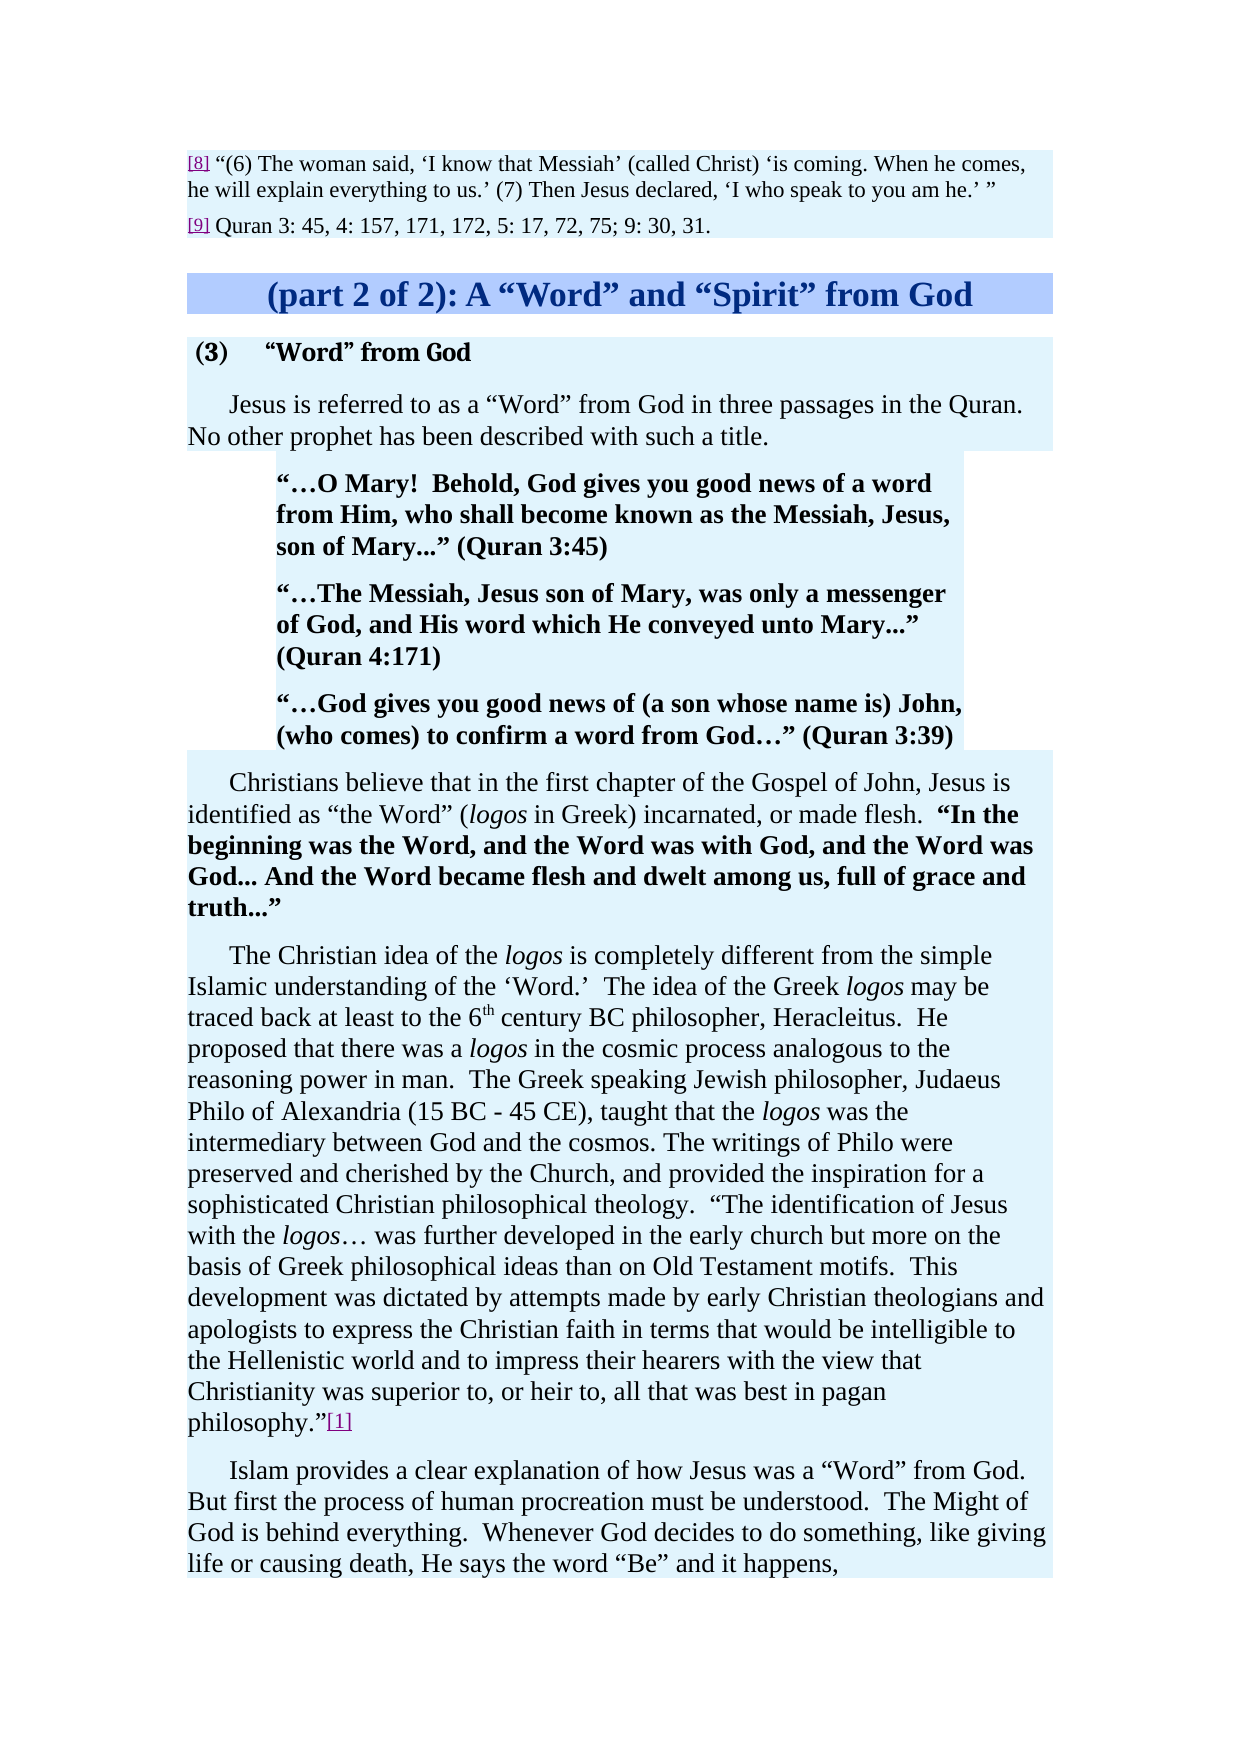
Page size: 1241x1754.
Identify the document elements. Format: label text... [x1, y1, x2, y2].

text Jesus is referred to as a “Word” from God in three passages in the Quran. No other prophet has been described with such a title. [187, 388, 1053, 451]
text Christians believe that in the first chapter of the Gospel of John, Jesus is identified as “the Word” (logos in Greek) incarnated, or made flesh. “In the beginning was the Word, and the Word was with God, and the Word was God... And the Word became flesh and dwelt among us, full of grace and truth...” [187, 767, 1053, 922]
subtitle (3) “Word” from God [187, 337, 1053, 368]
text [9] Quran 3: 45, 4: 157, 171, 172, 5: 17, 72, 75; 9: 30, 31. [187, 212, 1053, 238]
text “…The Messiah, Jesus son of Mary, was only a messenger of God, and His word which He conveyed unto Mary...” (Quran 4:171) [276, 577, 964, 671]
subtitle (part 2 of 2): A “Word” and “Spirit” from God [187, 273, 1053, 314]
text “…O Mary! Behold, God gives you good news of a word from Him, who shall become known as the Messiah, Jesus, son of Mary...” (Quran 3:45) [276, 467, 964, 561]
text “…God gives you good news of (a son whose name is) John, (who comes) to confirm a word from God…” (Quran 3:39) [276, 688, 964, 750]
text Islam provides a clear explanation of how Jesus was a “Word” from God. But first the process of human procreation must be understood. The Might of God is behind everything. Whenever God decides to do something, like giving life or causing death, He says the word “Be” and it happens, [187, 1454, 1053, 1578]
text [8] “(6) The woman said, ‘I know that Messiah’ (called Christ) ‘is coming. When he comes, he will explain everything to us.’ (7) Then Jesus declared, ‘I who speak to you am he.’ ” [187, 150, 1053, 203]
text The Christian idea of the logos is completely different from the simple Islamic understanding of the ‘Word.’ The idea of the Greek logos may be traced back at least to the 6th century BC philosopher, Heracleitus. He proposed that there was a logos in the cosmic process analogous to the reasoning power in man. The Greek speaking Jewish philosopher, Judaeus Philo of Alexandria (15 BC - 45 CE), taught that the logos was the intermediary between God and the cosmos. The writings of Philo were preserved and cherished by the Church, and provided the inspiration for a sophisticated Christian philosophical theology. “The identification of Jesus with the logos… was further developed in the early church but more on the basis of Greek philosophical ideas than on Old Testament motifs. This development was dictated by attempts made by early Christian theologians and apologists to express the Christian faith in terms that would be intelligible to the Hellenistic world and to impress their hearers with the view that Christianity was superior to, or heir to, all that was best in pagan philosophy.”[1] [187, 939, 1053, 1437]
